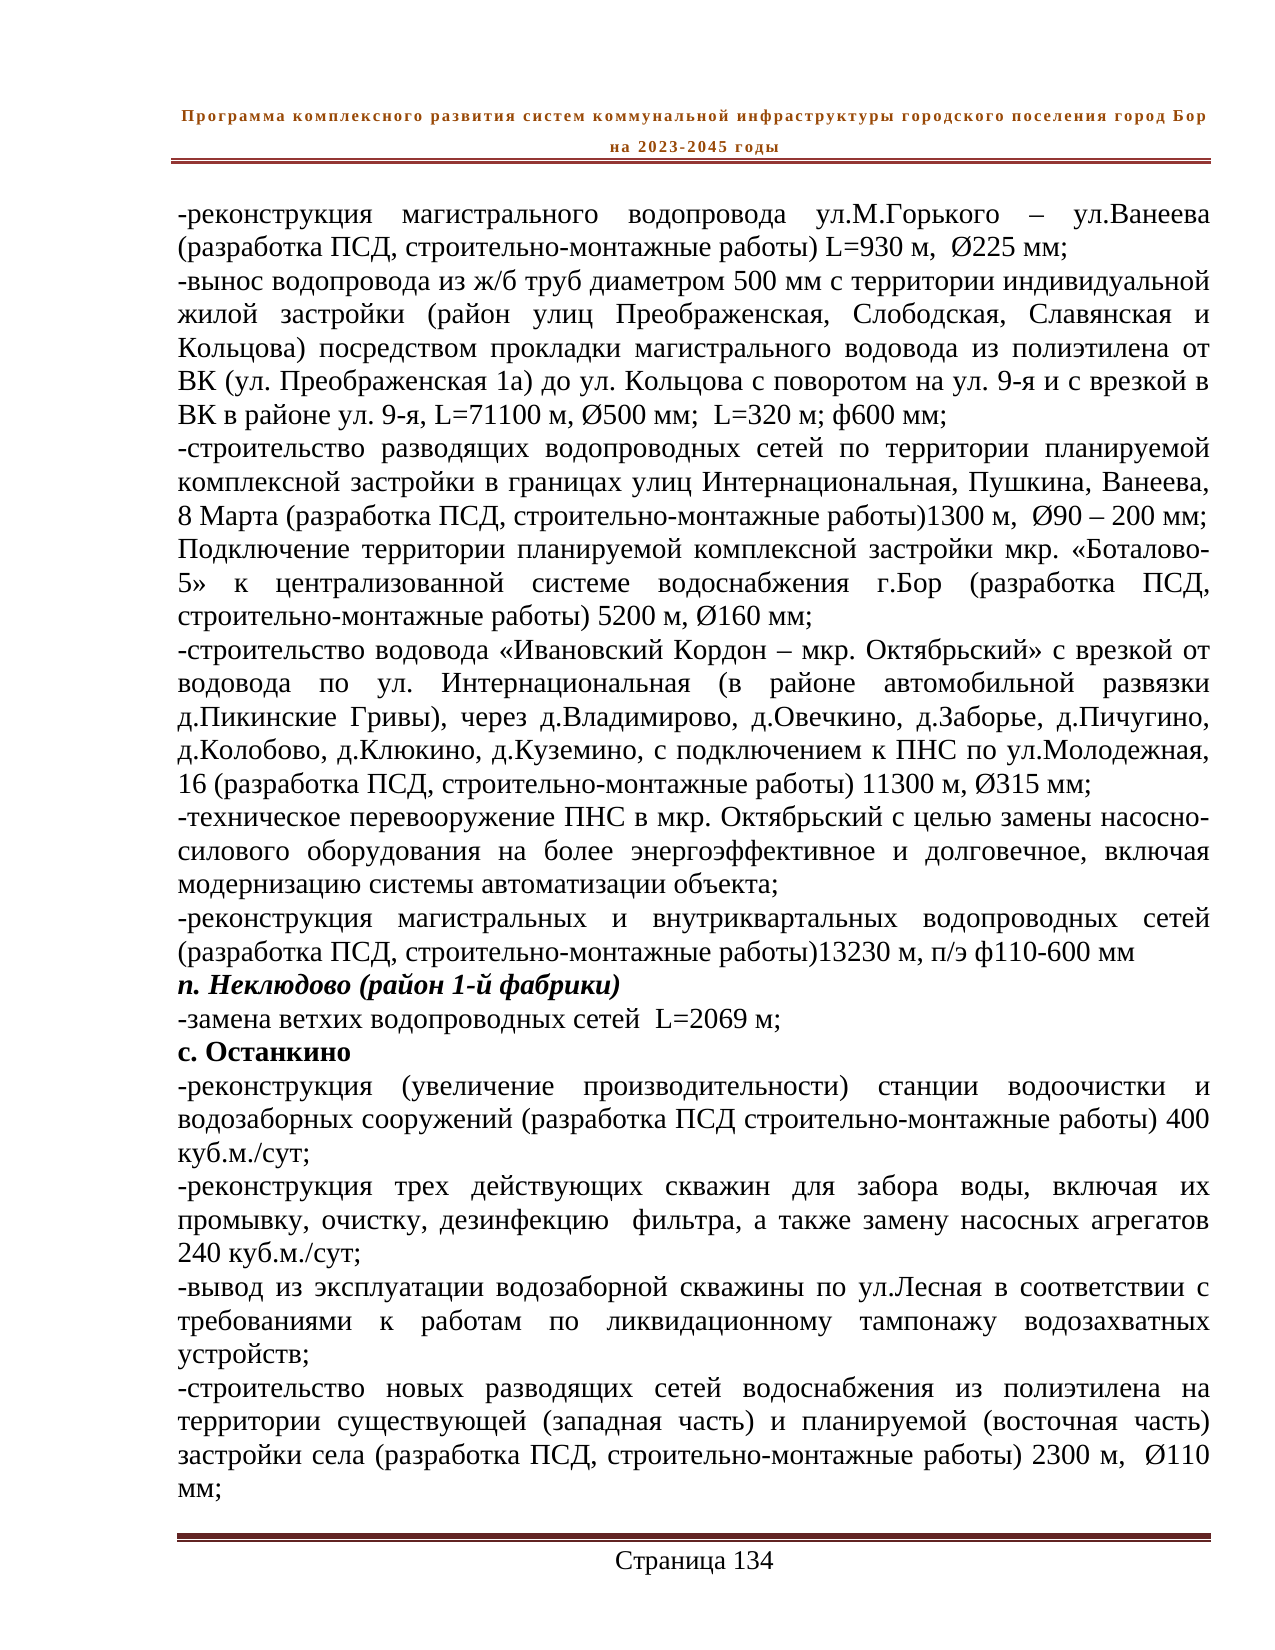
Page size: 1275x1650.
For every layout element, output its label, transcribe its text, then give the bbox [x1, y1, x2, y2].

text -вывод из эксплуатации водозаборной скважины по ул.Лесная в соответствии с требованиями к работам по ликвидационному тампонажу водозахватных устройств; [177, 1269, 1211, 1370]
text Подключение территории планируемой комплексной застройки мкр. «Боталово-5» к централизованной системе водоснабжения г.Бор (разработка ПСД, строительно-монтажные работы) 5200 м, Ø160 мм; [177, 531, 1211, 632]
text -реконструкция магистральных и внутриквартальных водопроводных сетей (разработка ПСД, строительно-монтажные работы)13230 м, п/э ф110-600 мм [177, 900, 1211, 967]
text -вынос водопровода из ж/б труб диаметром 500 мм с территории индивидуальной жилой застройки (район улиц Преображенская, Слободская, Славянская и Кольцова) посредством прокладки магистрального водовода из полиэтилена от ВК (ул. Преображенская 1а) до ул. Кольцова с поворотом на ул. 9-я и с врезкой в ВК в районе ул. 9-я, L=71100 м, Ø500 мм; L=320 м; ф600 мм; [177, 263, 1211, 431]
text -строительство водовода «Ивановский Кордон – мкр. Октябрьский» с врезкой от водовода по ул. Интернациональная (в районе автомобильной развязки д.Пикинские Гривы), через д.Владимирово, д.Овечкино, д.Заборье, д.Пичугино, д.Колобово, д.Клюкино, д.Куземино, с подключением к ПНС по ул.Молодежная, 16 (разработка ПСД, строительно-монтажные работы) 11300 м, Ø315 мм; [177, 632, 1211, 799]
text п. Неклюдово (район 1-й фабрики) [177, 967, 1211, 1001]
text -строительство разводящих водопроводных сетей по территории планируемой комплексной застройки в границах улиц Интернациональная, Пушкина, Ванеева, 8 Марта (разработка ПСД, строительно-монтажные работы)1300 м, Ø90 – 200 мм; [177, 431, 1211, 531]
text с. Останкино [177, 1034, 1211, 1068]
text -реконструкция трех действующих скважин для забора воды, включая их промывку, очистку, дезинфекцию фильтра, а также замену насосных агрегатов 240 куб.м./сут; [177, 1168, 1211, 1269]
text -строительство новых разводящих сетей водоснабжения из полиэтилена на территории существующей (западная часть) и планируемой (восточная часть) застройки села (разработка ПСД, строительно-монтажные работы) 2300 м, Ø110 мм; [177, 1370, 1211, 1504]
text -замена ветхих водопроводных сетей L=2069 м; [177, 1001, 1211, 1034]
text -реконструкция магистрального водопровода ул.М.Горького – ул.Ванеева (разработка ПСД, строительно-монтажные работы) L=930 м, Ø225 мм; [177, 196, 1211, 263]
text -техническое перевооружение ПНС в мкр. Октябрьский с целью замены насосно-силового оборудования на более энергоэффективное и долговечное, включая модернизацию системы автоматизации объекта; [177, 799, 1211, 900]
text -реконструкция (увеличение производительности) станции водоочистки и водозаборных сооружений (разработка ПСД строительно-монтажные работы) 400 куб.м./сут; [177, 1068, 1211, 1168]
